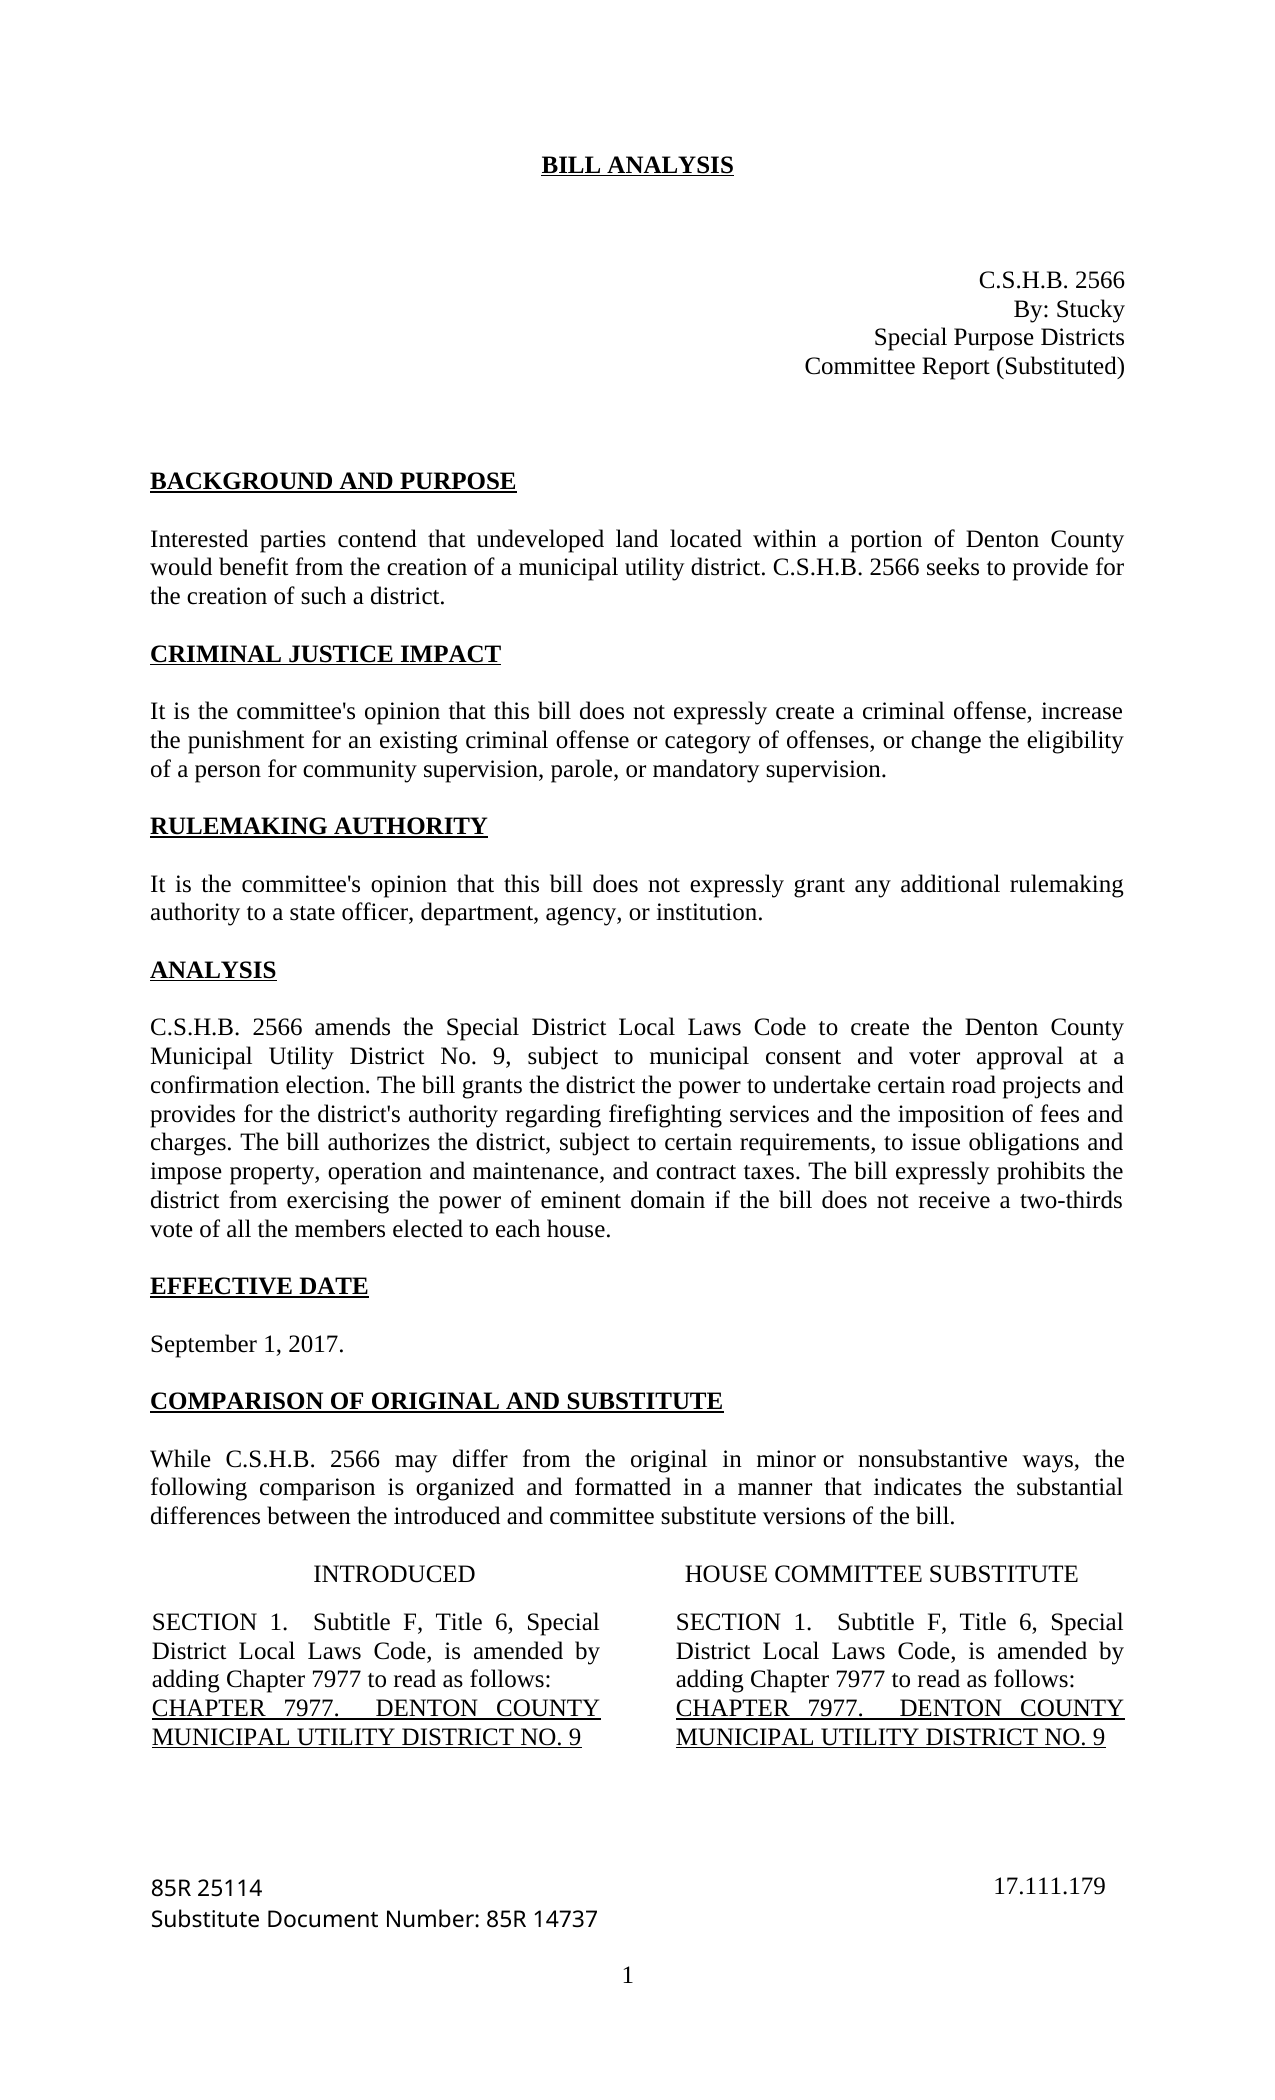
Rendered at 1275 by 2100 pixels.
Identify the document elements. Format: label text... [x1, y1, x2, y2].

table_cell Committee Report (Substituted) [139, 351, 1136, 380]
table_cell ANALYSIS C.S.H.B. 2566 amends the Special District Local Laws Code to create the Denton County Municipal Utility District No. 9, subject to municipal consent and voter approval at a confirmation election. The bill grants the district the power to undertake certain road projects and provides for the district's authority regarding firefighting services and the imposition of fees and charges. The bill authorizes the district, subject to certain requirements, to issue obligations and impose property, operation and maintenance, and contract taxes. The bill expressly prohibits the district from exercising the power of eminent domain if the bill does not receive a two-thirds vote of all the members elected to each house. [138, 955, 1137, 1271]
table_cell CRIMINAL JUSTICE IMPACT It is the committee's opinion that this bill does not expressly create a criminal offense, increase the punishment for an existing criminal offense or category of offenses, or change the eligibility of a person for community supervision, parole, or mandatory supervision. [138, 639, 1137, 811]
table_cell Special Purpose Districts [139, 323, 1136, 351]
table_cell By: Stucky [139, 294, 1136, 322]
table_header BILL ANALYSIS [139, 150, 1136, 179]
table_cell [138, 1559, 1137, 1781]
table_header BACKGROUND AND PURPOSE Interested parties contend that undeveloped land located within a portion of Denton County would benefit from the creation of a municipal utility district. C.S.H.B. 2566 seeks to provide for the creation of such a district. [138, 466, 1137, 639]
table_cell EFFECTIVE DATE September 1, 2017. [138, 1271, 1137, 1386]
table_header C.S.H.B. 2566 [139, 265, 1136, 294]
table_cell COMPARISON OF ORIGINAL AND SUBSTITUTE While C.S.H.B. 2566 may differ from the original in minor or nonsubstantive ways, the following comparison is organized and formatted in a manner that indicates the substantial differences between the introduced and committee substitute versions of the bill. [138, 1386, 1137, 1559]
table_cell RULEMAKING AUTHORITY It is the committee's opinion that this bill does not expressly grant any additional rulemaking authority to a state officer, department, agency, or institution. [138, 811, 1137, 955]
